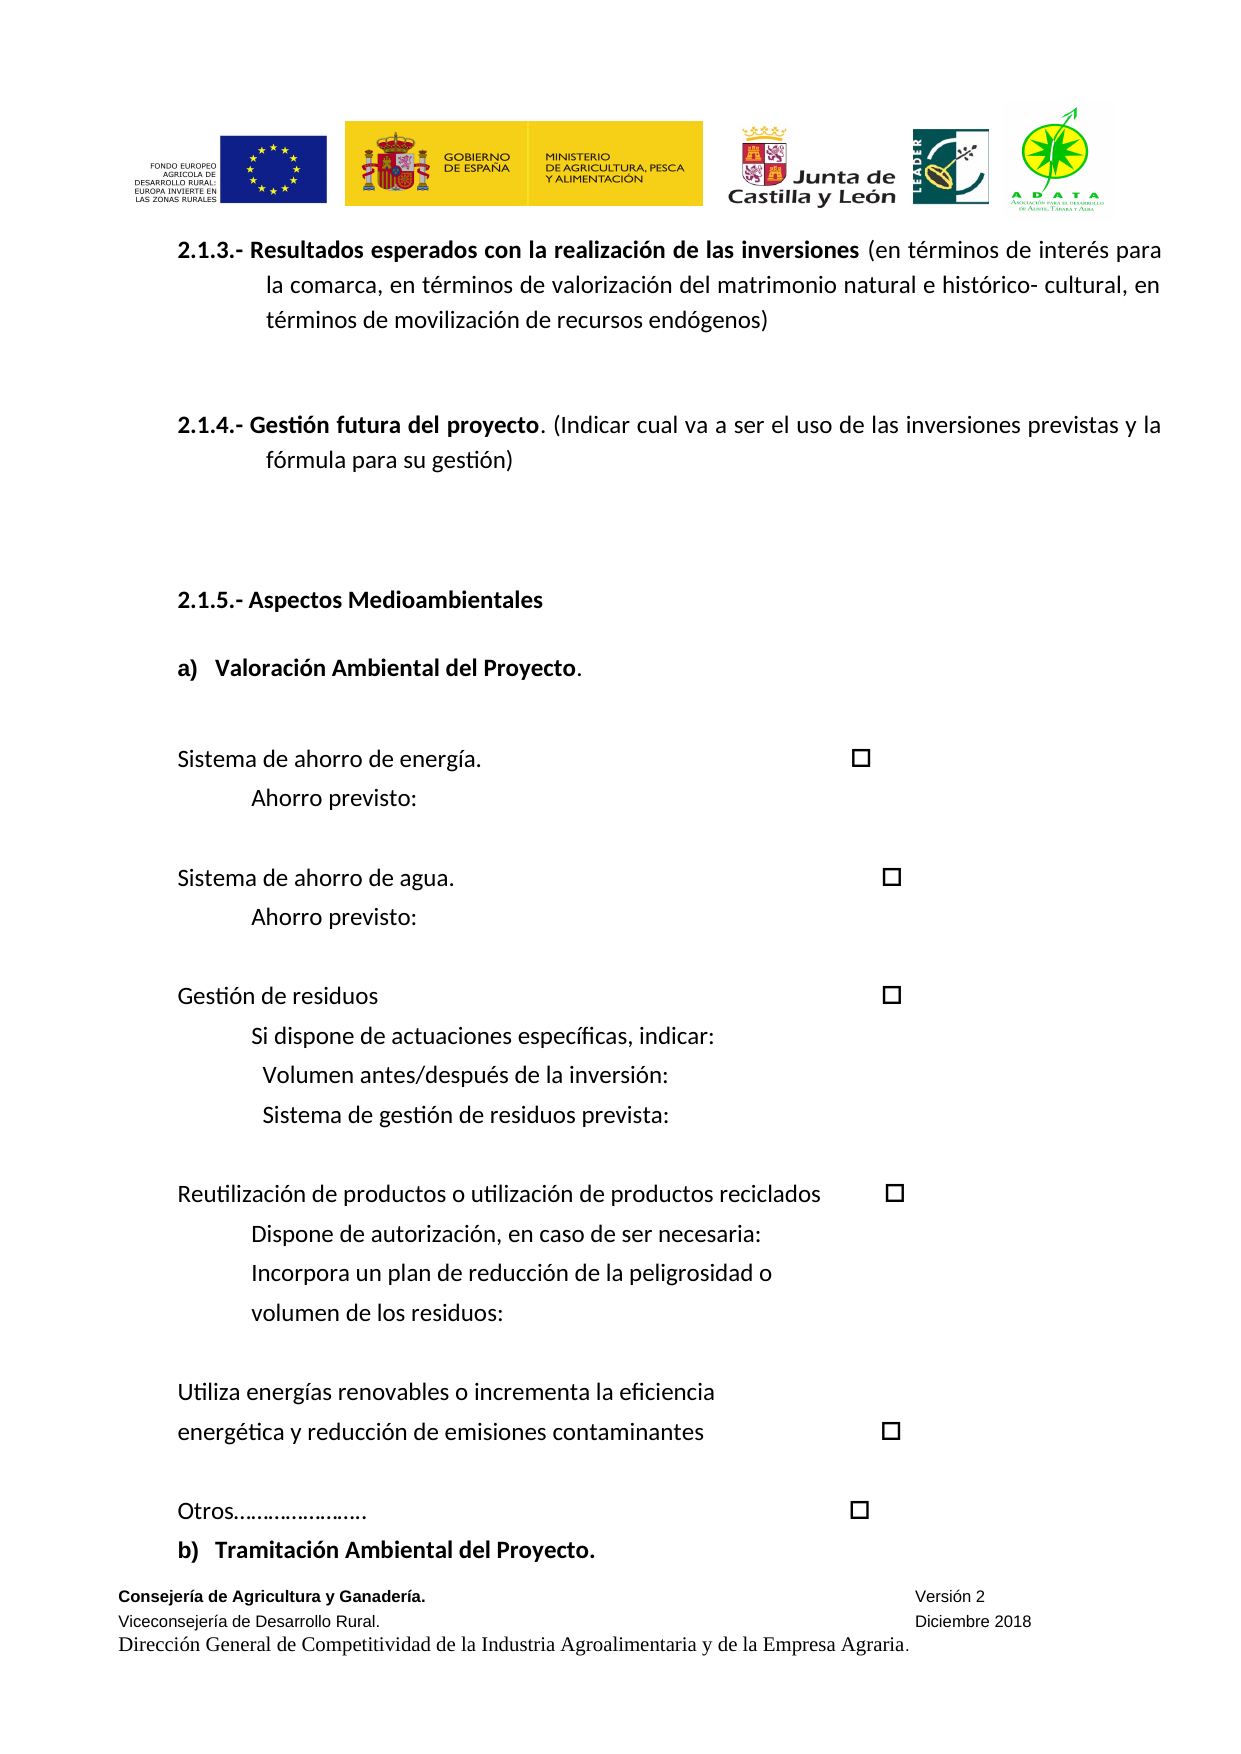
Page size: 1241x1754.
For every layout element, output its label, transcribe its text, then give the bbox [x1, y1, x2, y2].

text 2.1.5.- Aspectos Medioambientales [177, 584, 1162, 614]
list Valoración Ambiental del Proyecto. [177, 652, 1162, 683]
list 2.1.3.- Resultados esperados con la realización de las inversiones (en términos de interés para la comarca, en términos de valorización del matrimonio natural e histórico- cultural, en términos de movilización de recursos endógenos) [177, 234, 1162, 334]
list 2.1.4.- Gestión futura del proyecto. (Indicar cual va a ser el uso de las inversiones previstas y la fórmula para su gestión) [177, 409, 1162, 474]
picture [133, 134, 329, 205]
list Sistema de ahorro de energía. [177, 743, 1162, 773]
picture [913, 129, 989, 205]
picture [720, 121, 909, 215]
text Utiliza energías renovables o incrementa la eficiencia [177, 1376, 1162, 1407]
text Volumen antes/después de la inversión: [177, 1060, 1162, 1090]
text Dispone de autorización, en caso de ser necesaria: [177, 1218, 1162, 1248]
text Si dispone de actuaciones específicas, indicar: [177, 1020, 1162, 1051]
text Otros………………….. [177, 1495, 1162, 1526]
text volumen de los residuos: [177, 1297, 1162, 1328]
picture [345, 121, 703, 206]
text Sistema de gestión de residuos prevista: [177, 1099, 1162, 1130]
list Tramitación Ambiental del Proyecto. [177, 1535, 1162, 1565]
list Ahorro previsto: [177, 901, 1162, 932]
text energética y reducción de emisiones contaminantes [177, 1416, 1162, 1446]
list Ahorro previsto: [177, 783, 1162, 813]
text Incorpora un plan de reducción de la peligrosidad o [177, 1258, 1162, 1288]
text Gestión de residuos [177, 981, 1162, 1011]
list Sistema de ahorro de agua. [177, 862, 1162, 892]
text Reutilización de productos o utilización de productos reciclados [177, 1178, 1162, 1209]
picture [1002, 102, 1115, 222]
